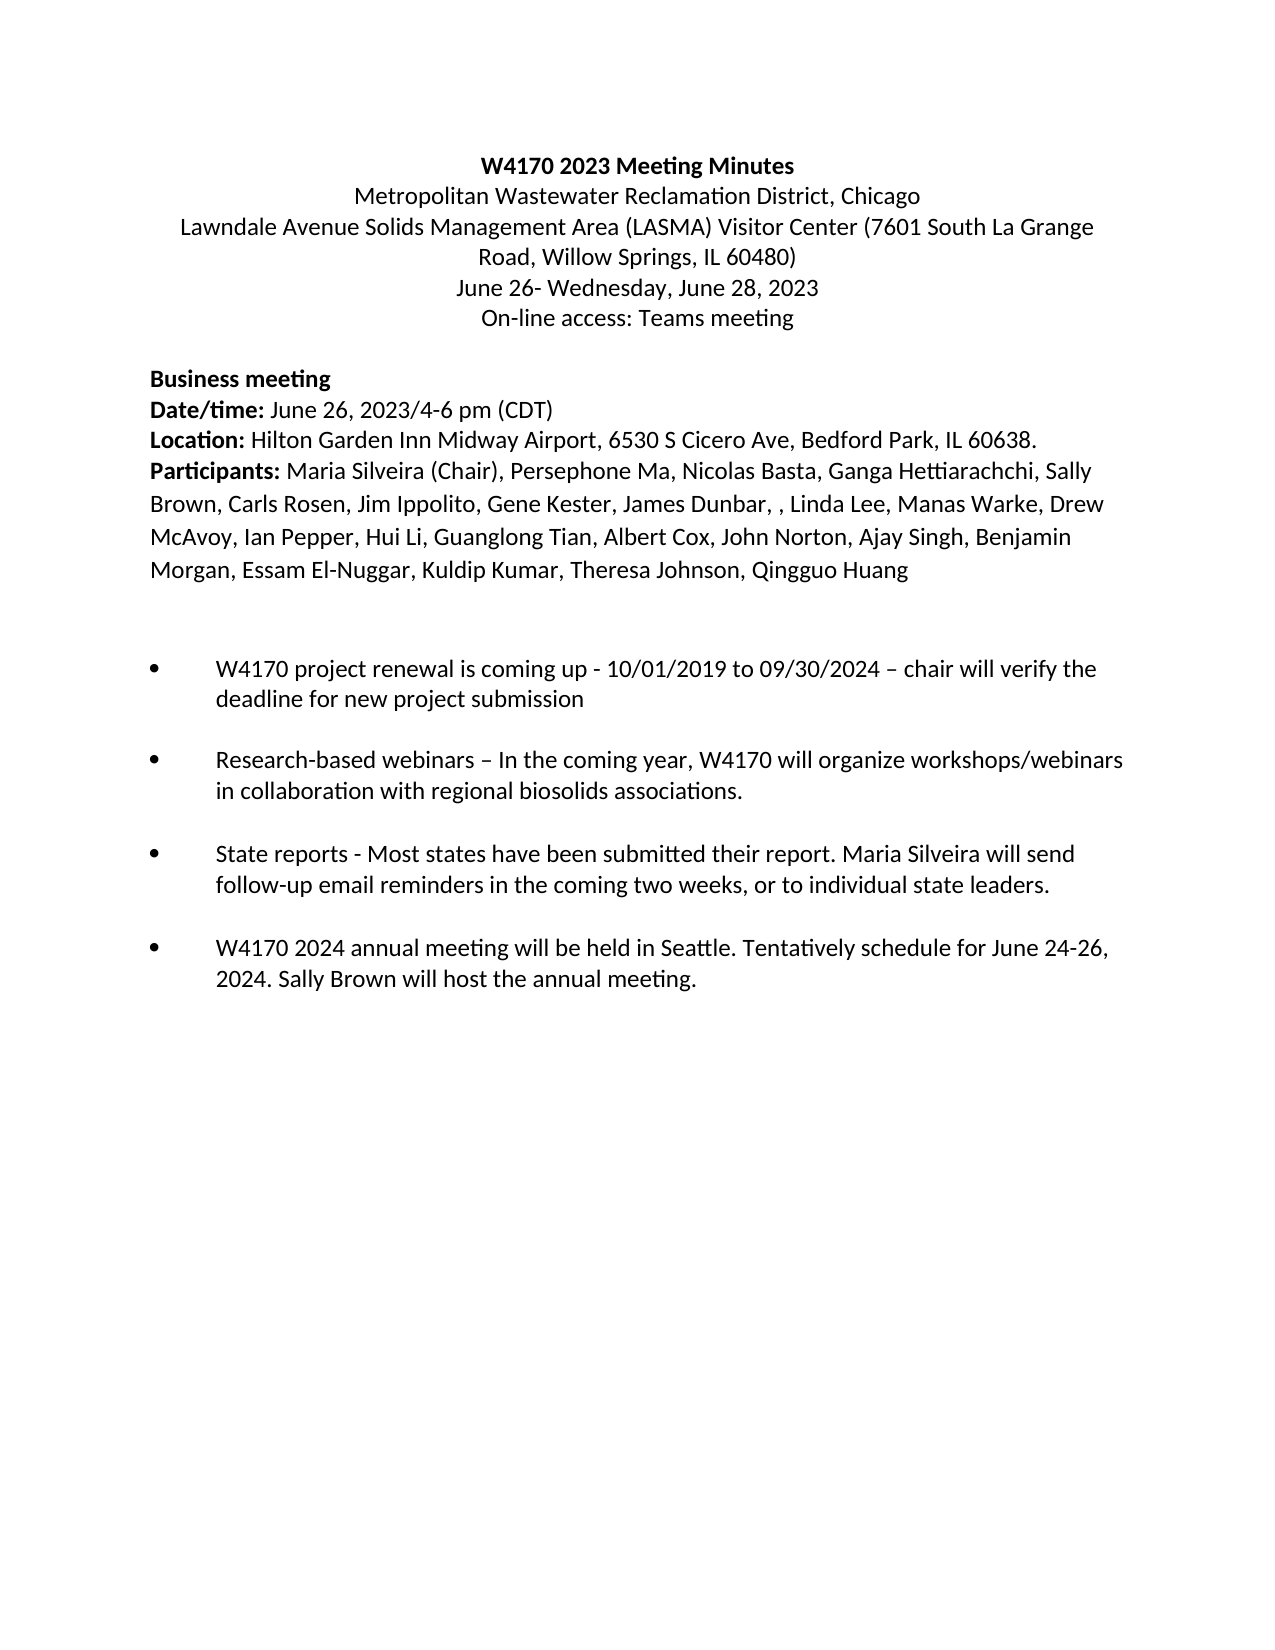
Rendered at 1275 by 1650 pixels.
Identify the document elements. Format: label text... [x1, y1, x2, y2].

text W4170 2023 Meeting Minutes [150, 150, 1125, 181]
text Lawndale Avenue Solids Management Area (LASMA) Visitor Center (7601 South La Grange Road, Willow Springs, IL 60480) [150, 211, 1125, 272]
list Research-based webinars – In the coming year, W4170 will organize workshops/webinars in collaboration with regional biosolids associations. [150, 744, 1125, 805]
list W4170 2024 annual meeting will be held in Seattle. Tentatively schedule for June 24-26, 2024. Sally Brown will host the annual meeting. [150, 932, 1125, 993]
text Location: Hilton Garden Inn Midway Airport, 6530 S Cicero Ave, Bedford Park, IL 60638. [150, 425, 1125, 455]
list State reports - Most states have been submitted their report. Maria Silveira will send follow-up email reminders in the coming two weeks, or to individual state leaders. [150, 838, 1125, 899]
text On-line access: Teams meeting [150, 303, 1125, 333]
list W4170 project renewal is coming up - 10/01/2019 to 09/30/2024 – chair will verify the deadline for new project submission [150, 653, 1125, 714]
text Date/time: June 26, 2023/4-6 pm (CDT) [150, 394, 1125, 425]
text Metropolitan Wastewater Reclamation District, Chicago [150, 181, 1125, 211]
text Business meeting [150, 364, 1125, 394]
text June 26- Wednesday, June 28, 2023 [150, 272, 1125, 303]
text Participants: Maria Silveira (Chair), Persephone Ma, Nicolas Basta, Ganga Hettiarachchi, Sally Brown, Carls Rosen, Jim Ippolito, Gene Kester, James Dunbar, , Linda Lee, Manas Warke, Drew McAvoy, Ian Pepper, Hui Li, Guanglong Tian, Albert Cox, John Norton, Ajay Singh, Benjamin Morgan, Essam El-Nuggar, Kuldip Kumar, Theresa Johnson, Qingguo Huang [150, 455, 1125, 584]
